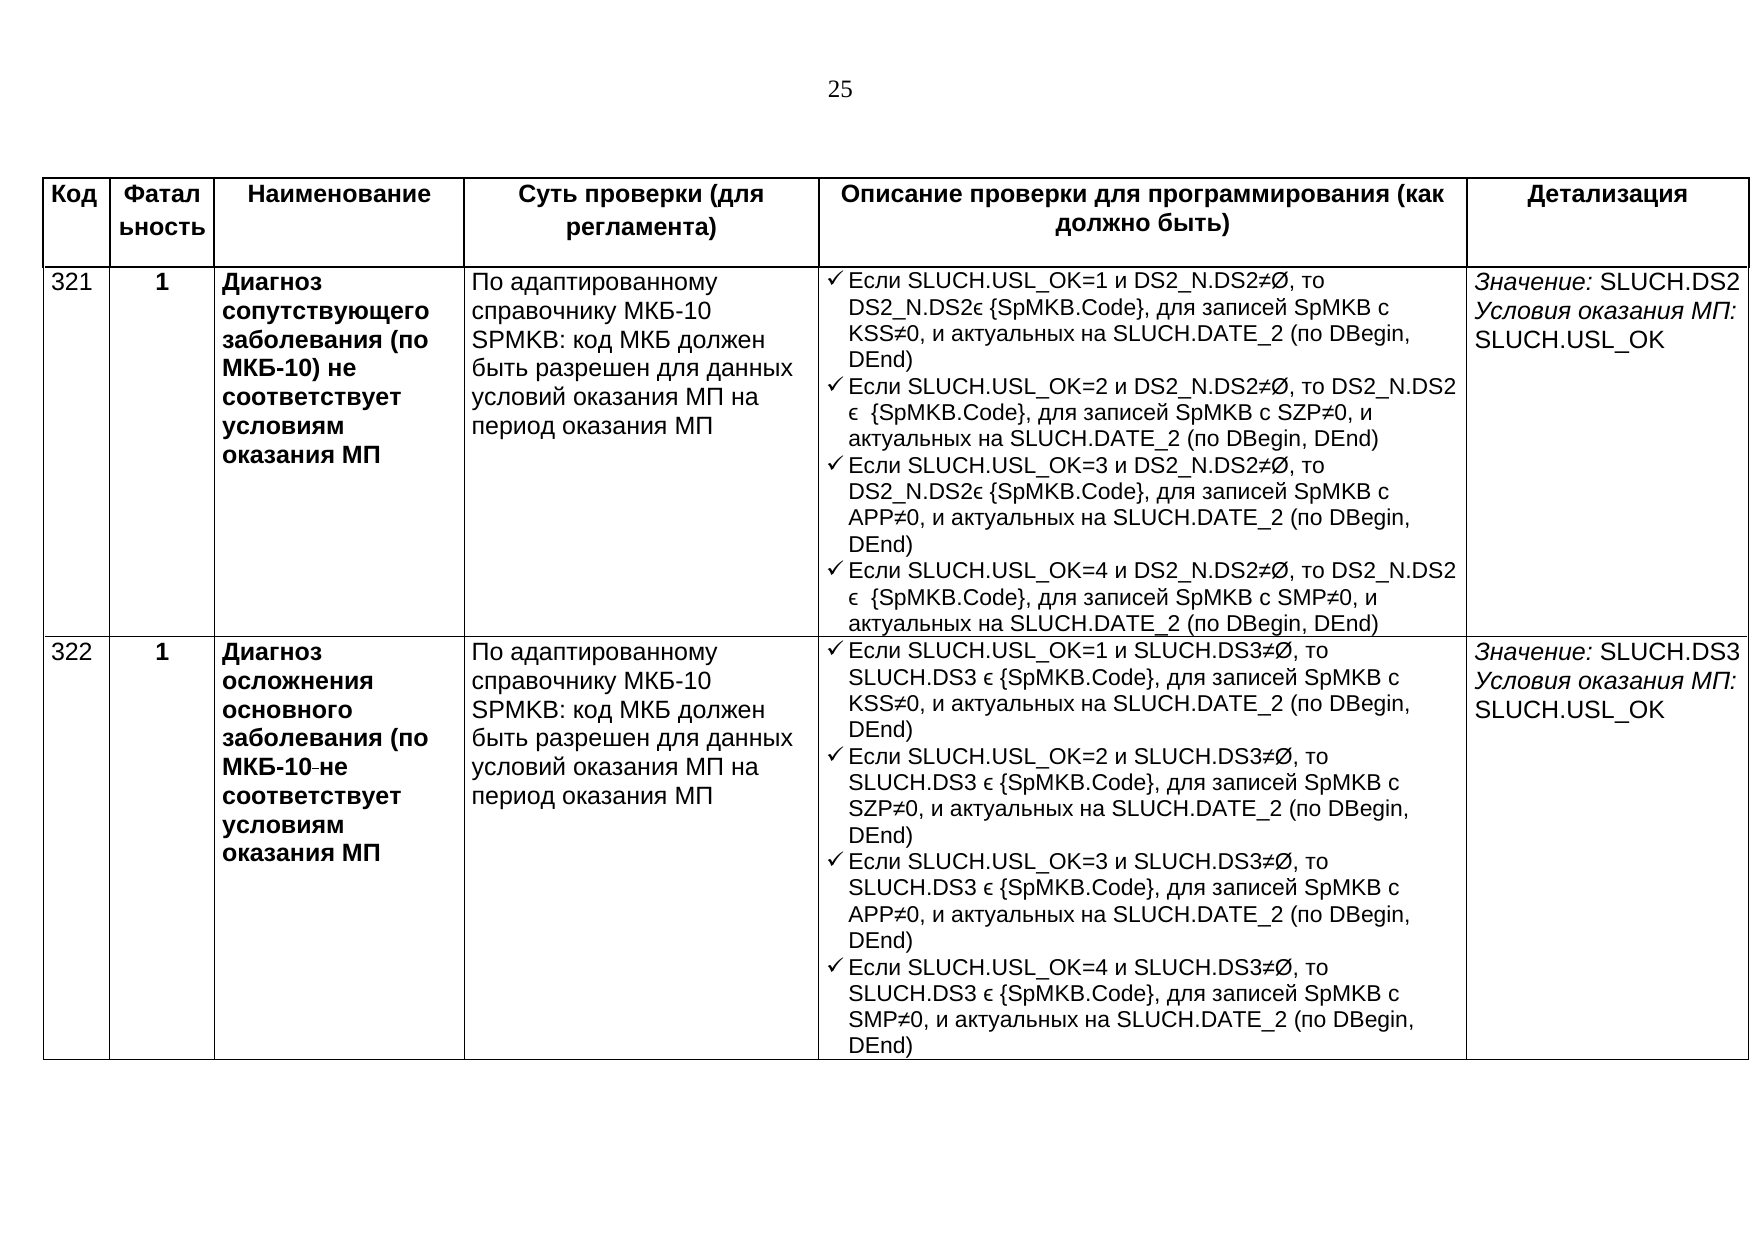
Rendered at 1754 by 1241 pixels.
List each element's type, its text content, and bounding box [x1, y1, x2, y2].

table_cell Если SLUCH.USL_OK=1 и DS2_N.DS2≠Ø, то DS2_N.DS2ϵ {SpMKB.Code}, для записей SpMKB с KSS≠0, и актуальных на SLUCH.DATE_2 (по DBegin, DEnd) Если SLUCH.USL_OK=2 и DS2_N.DS2≠Ø, то DS2_N.DS2 ϵ {SpMKB.Code}, для записей SpMKB с SZP≠0, и актуальных на SLUCH.DATE_2 (по DBegin, DEnd) Если SLUCH.USL_OK=3 и DS2_N.DS2≠Ø, то DS2_N.DS2ϵ {SpMKB.Code}, для записей SpMKB с APP≠0, и актуальных на SLUCH.DATE_2 (по DBegin, DEnd) Если SLUCH.USL_OK=4 и DS2_N.DS2≠Ø, то DS2_N.DS2 ϵ {SpMKB.Code}, для записей SpMKB с SMP≠0, и актуальных на SLUCH.DATE_2 (по DBegin, DEnd) [819, 268, 1466, 636]
table_cell 321 [44, 267, 109, 636]
table_header Детализация [1468, 179, 1748, 266]
table_header Суть проверки (для регламента) [465, 179, 818, 266]
table_header Код [44, 179, 109, 266]
table_cell Значение: SLUCH.DS2 Условия оказания МП: SLUCH.USL_OK [1467, 266, 1748, 636]
table_cell 1 [110, 637, 214, 1059]
table_cell Диагноз осложнения основного заболевания (по МКБ-10 не соответствует условиям оказания МП [215, 637, 464, 1059]
table_cell Значение: SLUCH.DS3 Условия оказания МП: SLUCH.USL_OK [1467, 636, 1748, 1059]
table_cell Диагноз сопутствующего заболевания (по МКБ-10) не соответствует условиям оказания МП [215, 268, 464, 636]
table_header Фатальность [111, 179, 213, 266]
table_cell По адаптированному справочнику МКБ-10 SPMKB: код МКБ должен быть разрешен для данных условий оказания МП на период оказания МП [465, 637, 818, 1059]
table_cell Если SLUCH.USL_OK=1 и SLUCH.DS3≠Ø, то SLUCH.DS3 ϵ {SpMKB.Code}, для записей SpMKB с KSS≠0, и актуальных на SLUCH.DATE_2 (по DBegin, DEnd) Если SLUCH.USL_OK=2 и SLUCH.DS3≠Ø, то SLUCH.DS3 ϵ {SpMKB.Code}, для записей SpMKB с SZP≠0, и актуальных на SLUCH.DATE_2 (по DBegin, DEnd) Если SLUCH.USL_OK=3 и SLUCH.DS3≠Ø, то SLUCH.DS3 ϵ {SpMKB.Code}, для записей SpMKB с APP≠0, и актуальных на SLUCH.DATE_2 (по DBegin, DEnd) Если SLUCH.USL_OK=4 и SLUCH.DS3≠Ø, то SLUCH.DS3 ϵ {SpMKB.Code}, для записей SpMKB с SMP≠0, и актуальных на SLUCH.DATE_2 (по DBegin, DEnd) [819, 637, 1466, 1059]
table_cell 322 [44, 637, 109, 1059]
table_header Описание проверки для программирования (как должно быть) [820, 179, 1466, 266]
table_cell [465, 268, 818, 636]
table_header Наименование [215, 179, 463, 266]
table_cell 1 [110, 268, 214, 636]
